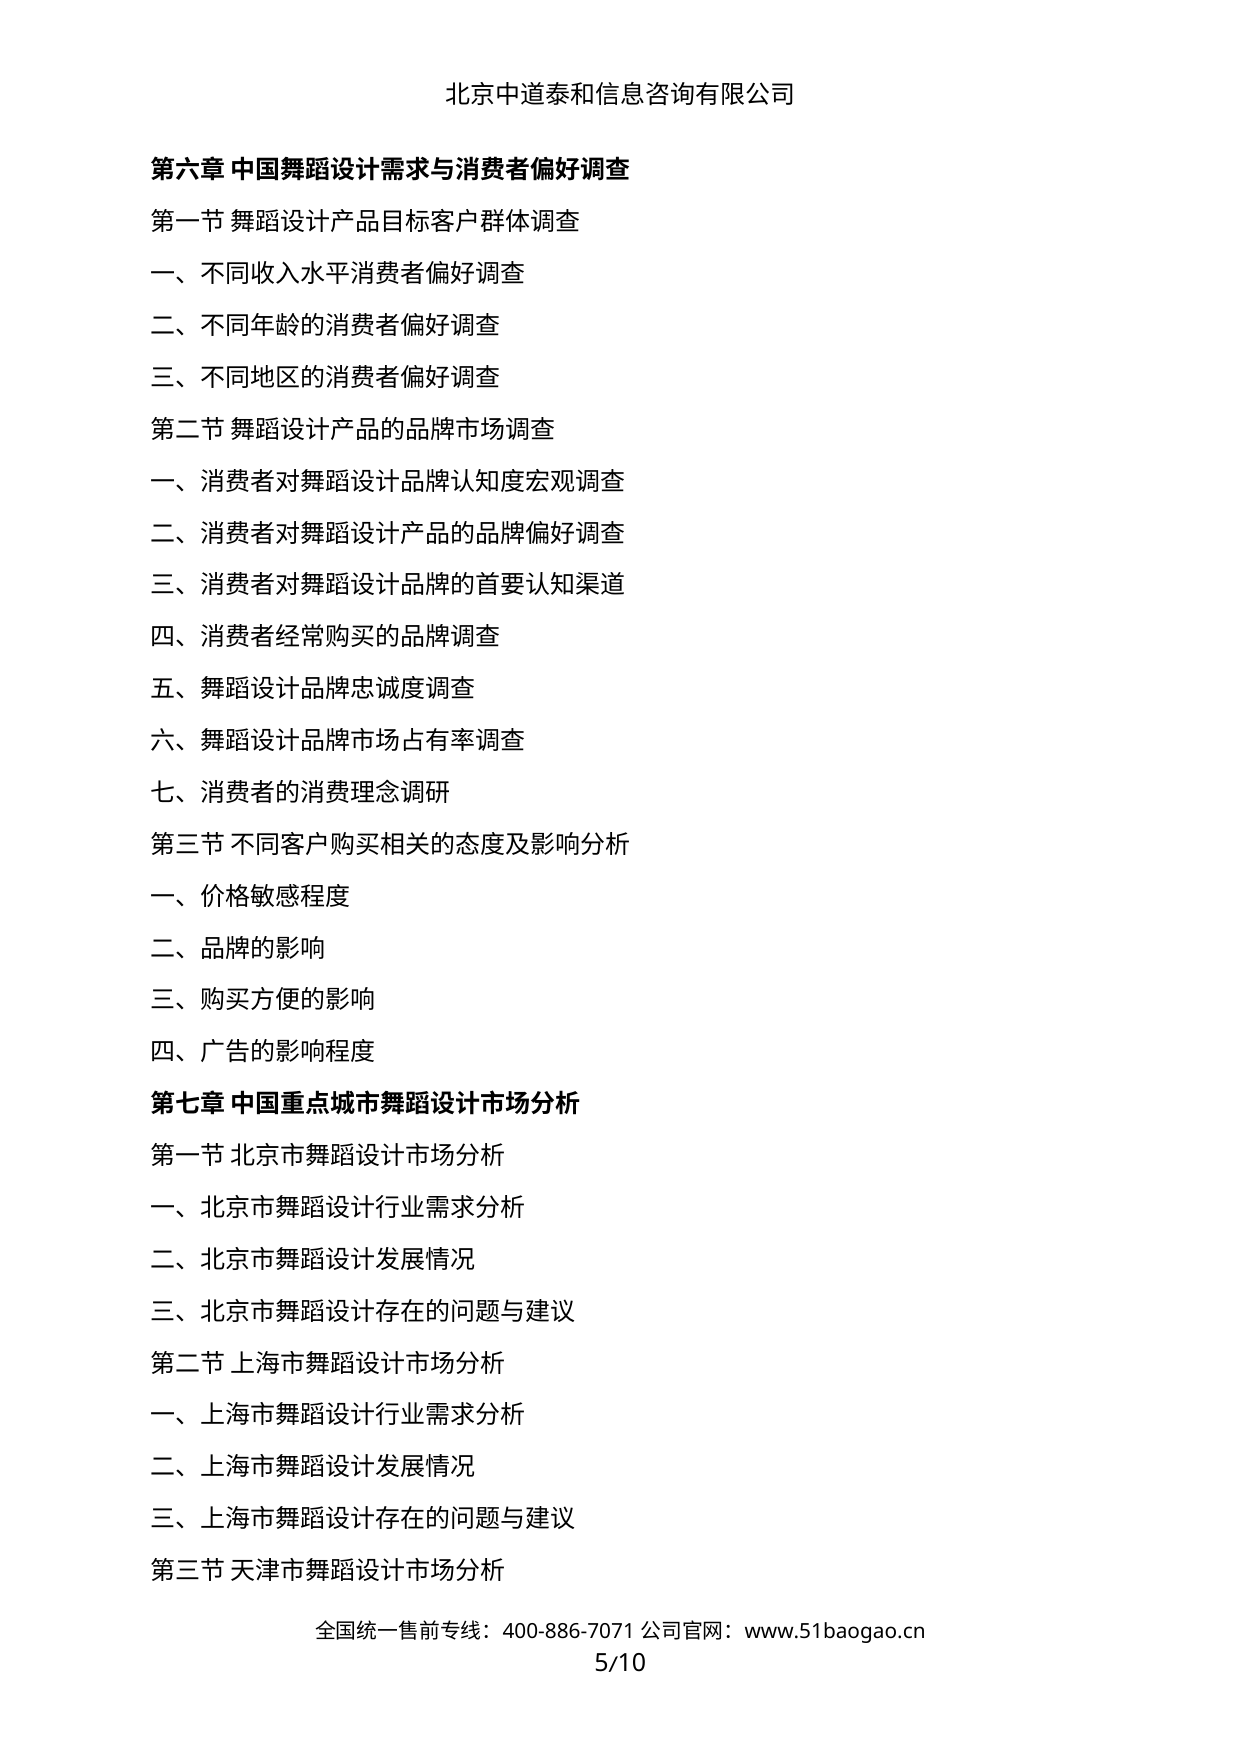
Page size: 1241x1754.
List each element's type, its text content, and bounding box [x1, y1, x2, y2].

text 一、不同收入水平消费者偏好调查 [150, 254, 1090, 290]
text 三、消费者对舞蹈设计品牌的首要认知渠道 [150, 565, 1090, 601]
text 二、品牌的影响 [150, 928, 1090, 964]
text 第七章 中国重点城市舞蹈设计市场分析 [150, 1084, 1090, 1120]
text 第六章 中国舞蹈设计需求与消费者偏好调查 [150, 150, 1090, 186]
text 七、消费者的消费理念调研 [150, 772, 1090, 809]
text 一、北京市舞蹈设计行业需求分析 [150, 1187, 1090, 1224]
text 第二节 上海市舞蹈设计市场分析 [150, 1343, 1090, 1379]
text 四、消费者经常购买的品牌调查 [150, 617, 1090, 653]
text 一、消费者对舞蹈设计品牌认知度宏观调查 [150, 461, 1090, 497]
text 三、上海市舞蹈设计存在的问题与建议 [150, 1499, 1090, 1535]
text 第二节 舞蹈设计产品的品牌市场调查 [150, 409, 1090, 446]
text 二、北京市舞蹈设计发展情况 [150, 1239, 1090, 1276]
text 四、广告的影响程度 [150, 1032, 1090, 1068]
text 二、不同年龄的消费者偏好调查 [150, 306, 1090, 342]
text 三、北京市舞蹈设计存在的问题与建议 [150, 1291, 1090, 1327]
text 一、上海市舞蹈设计行业需求分析 [150, 1395, 1090, 1431]
text 第三节 天津市舞蹈设计市场分析 [150, 1551, 1090, 1587]
text 第一节 北京市舞蹈设计市场分析 [150, 1136, 1090, 1172]
text 一、价格敏感程度 [150, 876, 1090, 912]
text 二、上海市舞蹈设计发展情况 [150, 1447, 1090, 1483]
text 三、不同地区的消费者偏好调查 [150, 357, 1090, 394]
text 二、消费者对舞蹈设计产品的品牌偏好调查 [150, 513, 1090, 549]
text 五、舞蹈设计品牌忠诚度调查 [150, 669, 1090, 705]
text 第一节 舞蹈设计产品目标客户群体调查 [150, 202, 1090, 238]
text 第三节 不同客户购买相关的态度及影响分析 [150, 824, 1090, 861]
text 三、购买方便的影响 [150, 980, 1090, 1016]
text 六、舞蹈设计品牌市场占有率调查 [150, 721, 1090, 757]
